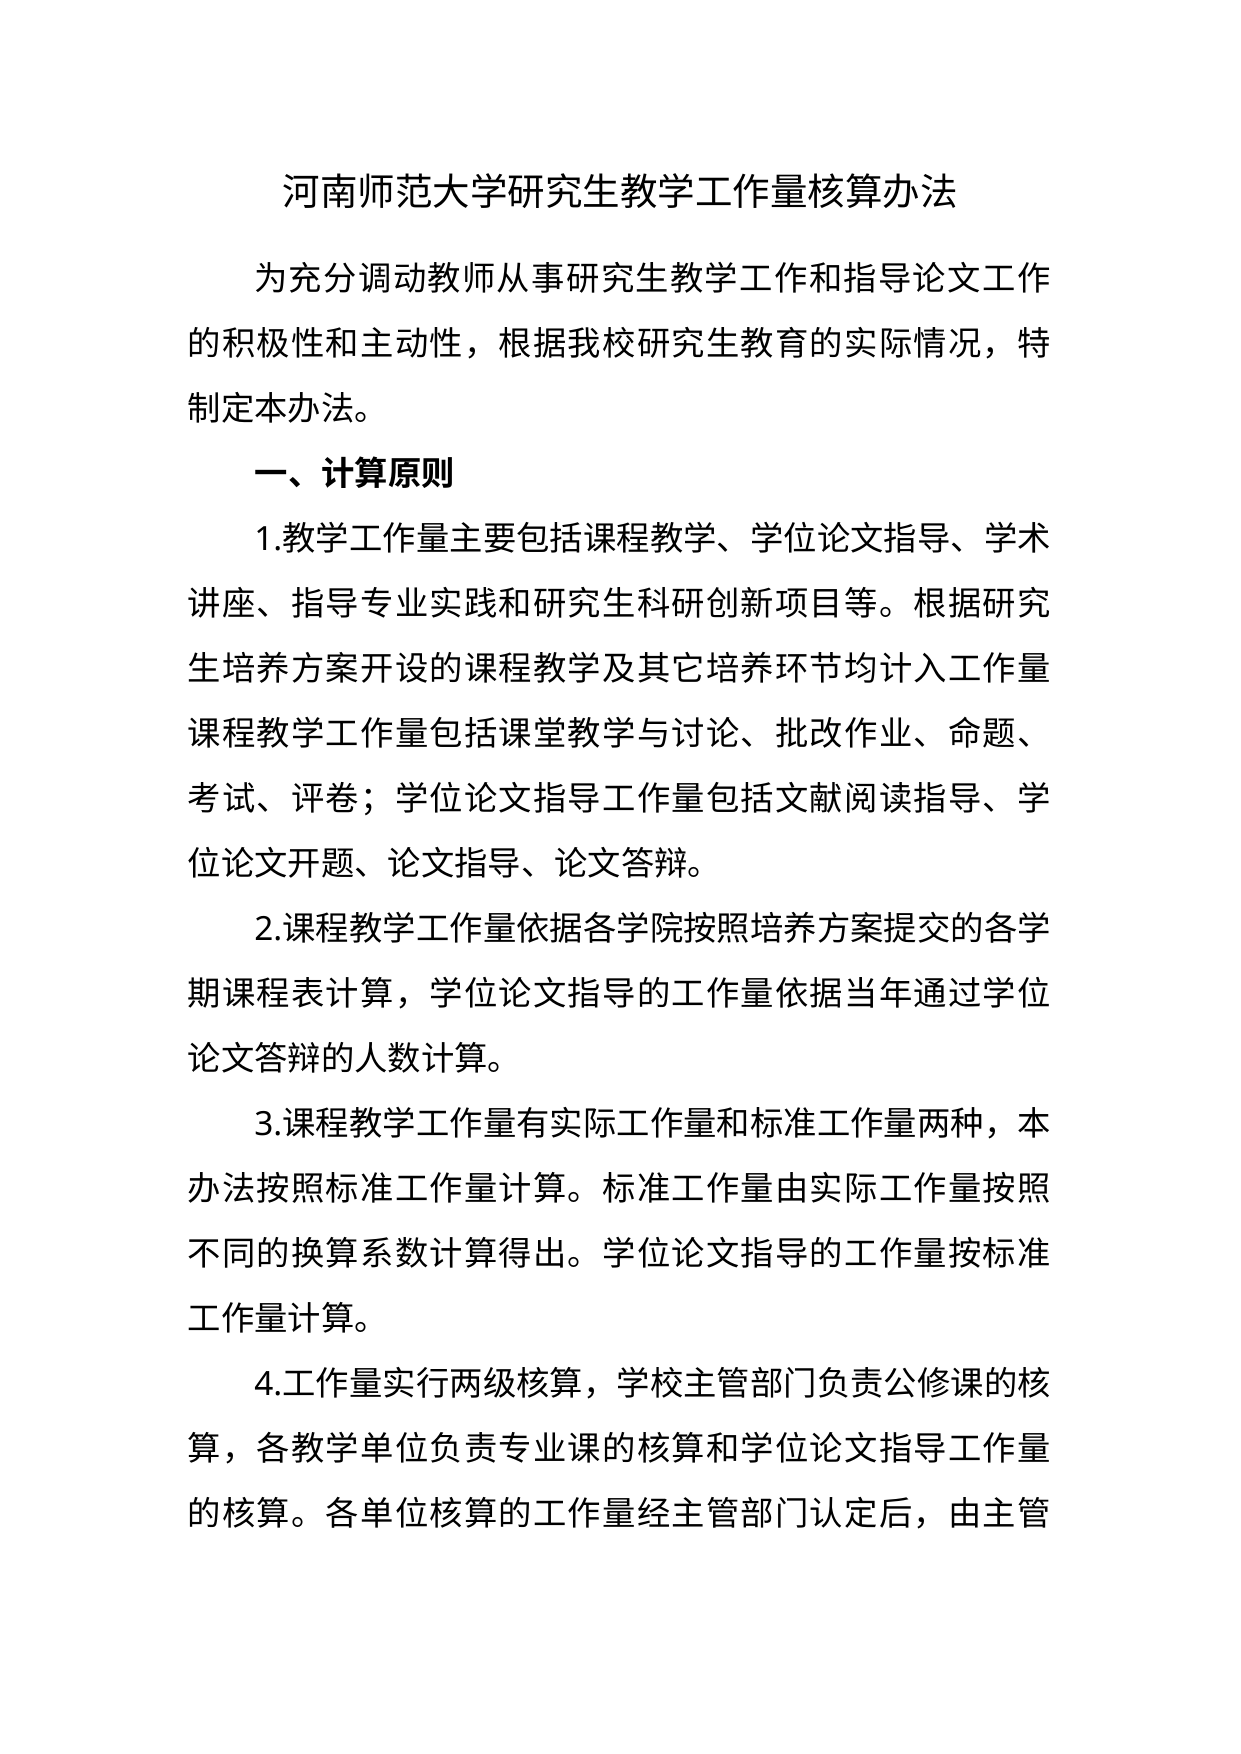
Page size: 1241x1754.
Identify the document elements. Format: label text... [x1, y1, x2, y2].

text 一、计算原则 [187, 438, 1053, 503]
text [187, 1348, 1053, 1543]
text 为充分调动教师从事研究生教学工作和指导论文工作的积极性和主动性，根据我校研究生教育的实际情况，特制定本办法。 [187, 243, 1053, 438]
text 河南师范大学研究生教学工作量核算办法 [187, 162, 1053, 216]
text 2.课程教学工作量依据各学院按照培养方案提交的各学期课程表计算，学位论文指导的工作量依据当年通过学位论文答辩的人数计算。 [187, 893, 1053, 1088]
text 1.教学工作量主要包括课程教学、学位论文指导、学术讲座、指导专业实践和研究生科研创新项目等。根据研究生培养方案开设的课程教学及其它培养环节均计入工作量；课程教学工作量包括课堂教学与讨论、批改作业、命题、考试、评卷；学位论文指导工作量包括文献阅读指导、学位论文开题、论文指导、论文答辩。 [187, 503, 1053, 893]
text 3.课程教学工作量有实际工作量和标准工作量两种，本办法按照标准工作量计算。标准工作量由实际工作量按照不同的换算系数计算得出。学位论文指导的工作量按标准工作量计算。 [187, 1088, 1053, 1348]
